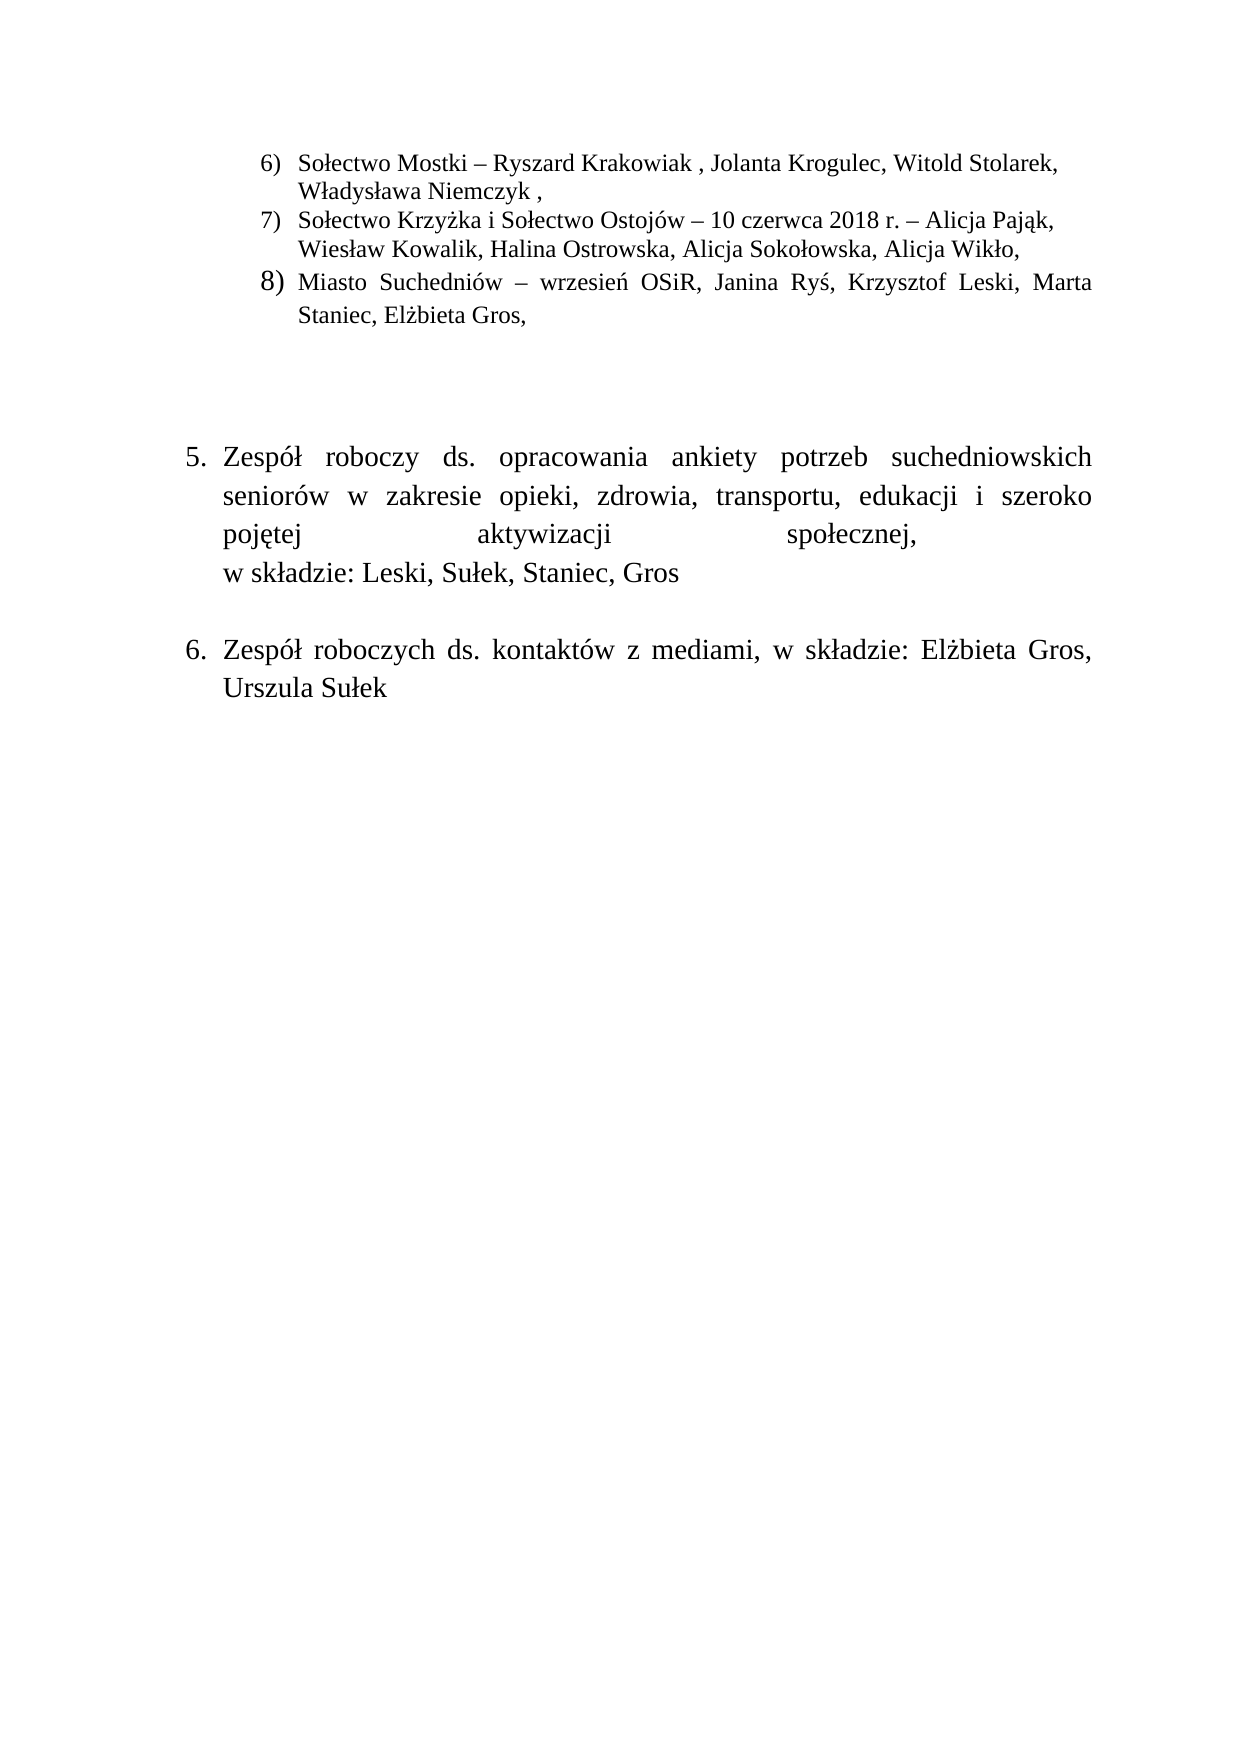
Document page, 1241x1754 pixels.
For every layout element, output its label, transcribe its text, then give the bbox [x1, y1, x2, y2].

list Sołectwo Krzyżka i Sołectwo Ostojów – 10 czerwca 2018 r. – Alicja Pająk, Wiesław Kowalik, Halina Ostrowska, Alicja Sokołowska, Alicja Wikło, [260, 205, 1093, 263]
list Sołectwo Mostki – Ryszard Krakowiak , Jolanta Krogulec, Witold Stolarek, Władysława Niemczyk , [260, 148, 1093, 205]
list Zespół roboczych ds. kontaktów z mediami, w składzie: Elżbieta Gros, Urszula Sułek [185, 632, 1093, 704]
list Miasto Suchedniów – wrzesień OSiR, Janina Ryś, Krzysztof Leski, Marta Staniec, Elżbieta Gros, [260, 263, 1093, 329]
list Zespół roboczy ds. opracowania ankiety potrzeb suchedniowskich seniorów w zakresie opieki, zdrowia, transportu, edukacji i szeroko pojętej aktywizacji społecznej, w składzie: Leski, Sułek, Staniec, Gros [185, 439, 1093, 588]
